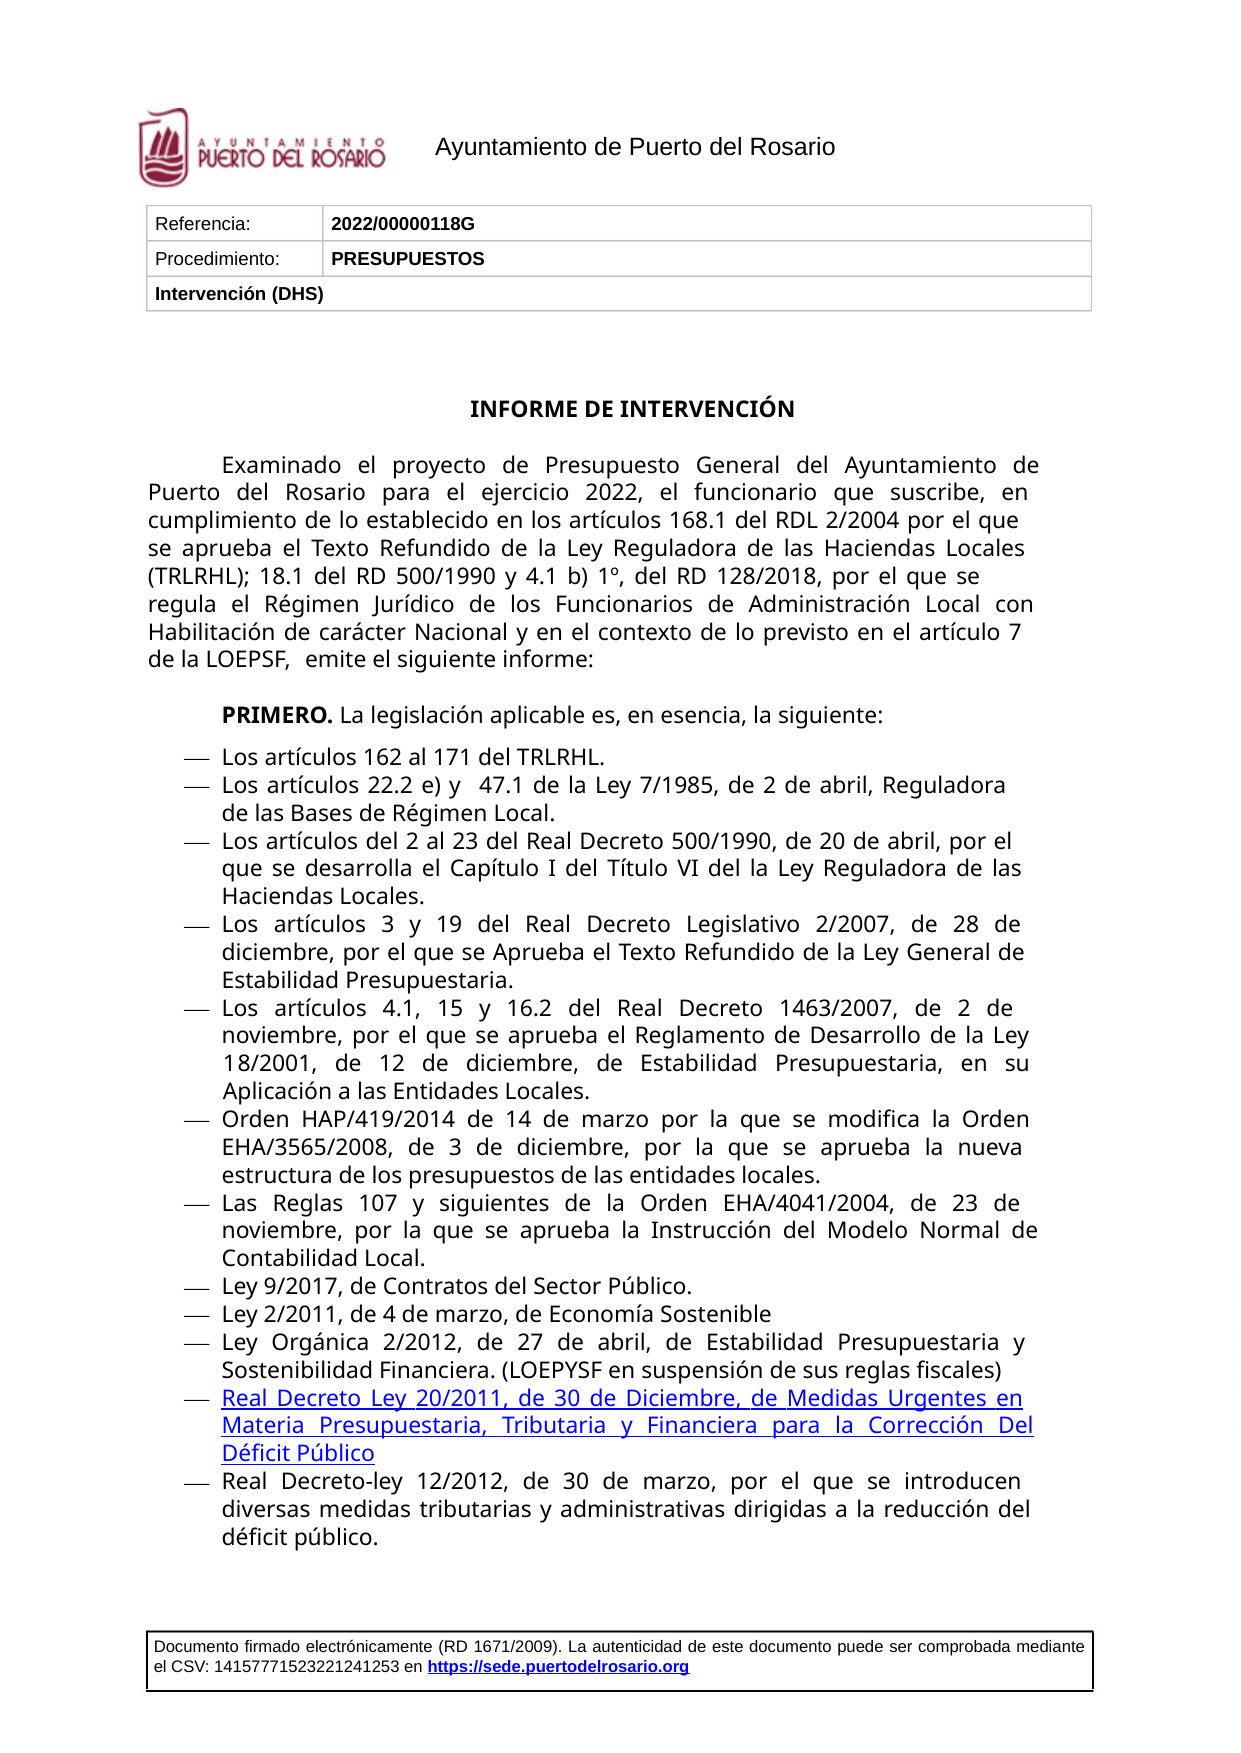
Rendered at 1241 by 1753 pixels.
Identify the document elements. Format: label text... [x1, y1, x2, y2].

text Documento firmado electrónicamente (RD 1671/2009). La autenticidad de este documento puede ser comprobada mediante [153, 1638, 1109, 1657]
text estructura de los presupuestos de las entidades locales. [221, 1161, 1117, 1189]
text  [185, 1301, 221, 1328]
text de la LOEPSF, emite el siguiente informe: [148, 646, 1117, 673]
text noviembre, por la que se aprueba la Instrucción del Modelo Normal de [221, 1217, 1117, 1244]
text Ley 9/2017, de Contratos del Sector Público. [221, 1272, 851, 1300]
text Examinado el proyecto de Presupuesto General del Ayuntamiento de [221, 451, 1117, 479]
text Estabilidad Presupuestaria. [221, 966, 1117, 994]
text Puerto del Rosario para el ejercicio 2022, el funcionario que suscribe, en [148, 479, 1117, 506]
text de las Bases de Régimen Local. [221, 799, 1117, 827]
text INFORME DE INTERVENCIÓN [470, 395, 869, 423]
text Orden HAP/419/2014 de 14 de marzo por la que se modifica la Orden [221, 1105, 1117, 1133]
text Los artículos 22.2 e) y 47.1 de la Ley 7/1985, de 2 de abril, Reguladora [221, 771, 1117, 799]
text  [185, 1328, 221, 1356]
text regula el Régimen Jurídico de los Funcionarios de Administración Local con [148, 590, 1117, 618]
text  [185, 994, 221, 1022]
text  [185, 771, 221, 799]
text  [185, 827, 221, 855]
text Procedimiento: [155, 249, 348, 270]
text  [185, 1105, 221, 1133]
text Aplicación a las Entidades Locales. [223, 1077, 645, 1105]
text Real Decreto-ley 12/2012, de 30 de marzo, por el que se introducen [221, 1467, 1117, 1495]
text Déficit Público [221, 1439, 1117, 1467]
picture [0, 0, 1241, 1753]
text PRESUPUESTOS [348, 249, 510, 270]
text  [185, 743, 221, 771]
text  [185, 1384, 233, 1412]
text Real Decreto Ley 20/2011, de 30 de Diciembre, de Medidas Urgentes en [233, 1384, 1117, 1412]
text Las Reglas 107 y siguientes de la Orden EHA/4041/2004, de 23 de [221, 1189, 1117, 1217]
text  [185, 1272, 221, 1301]
text (TRLRHL); 18.1 del RD 500/1990 y 4.1 b) 1º, del RD 128/2018, por el que se [148, 562, 1117, 590]
text cumplimiento de lo establecido en los artículos 168.1 del RDL 2/2004 por el que [148, 506, 1117, 534]
text  [185, 1189, 221, 1217]
text  [185, 1467, 221, 1496]
text PRIMERO. La legislación aplicable es, en esencia, la siguiente: [221, 701, 978, 729]
text diciembre, por el que se Aprueba el Texto Refundido de la Ley General de [221, 938, 1117, 966]
text se aprueba el Texto Refundido de la Ley Reguladora de las Haciendas Locales [148, 534, 1117, 562]
text 2022/00000118G [331, 214, 510, 235]
text Los artículos 3 y 19 del Real Decreto Legislativo 2/2007, de 28 de [221, 910, 1117, 938]
text que se desarrolla el Capítulo I del Título VI del la Ley Reguladora de las [221, 855, 1117, 882]
text Los artículos 4.1, 15 y 16.2 del Real Decreto 1463/2007, de 2 de [221, 994, 1117, 1022]
text 8/2001, de 12 de diciembre, de Estabilidad Presupuestaria, en su [237, 1050, 1117, 1077]
text Ayuntamiento de Puerto del Rosario [435, 133, 861, 161]
text Referencia: [155, 214, 276, 235]
text 1 [223, 1050, 237, 1077]
text Ley Orgánica 2/2012, de 27 de abril, de Estabilidad Presupuestaria y [221, 1328, 1117, 1356]
text Sostenibilidad Financiera. (LOEPYSF en suspensión de sus reglas fiscales) [221, 1356, 1117, 1384]
text Haciendas Locales. [221, 882, 1117, 910]
text noviembre, por el que se aprueba el Reglamento de Desarrollo de la Ley [221, 1022, 1117, 1049]
text Los artículos 162 al 171 del TRLRHL. [221, 743, 1117, 771]
text Ley 2/2011, de 4 de marzo, de Economía Sostenible [221, 1300, 851, 1328]
text Los artículos del 2 al 23 del Real Decreto 500/1990, de 20 de abril, por el [221, 827, 1117, 855]
text déficit público. [221, 1523, 1117, 1551]
text EHA/3565/2008, de 3 de diciembre, por la que se aprueba la nueva [221, 1133, 1117, 1161]
text Intervención (DHS) [155, 284, 348, 305]
text Contabilidad Local. [221, 1244, 1117, 1272]
text Materia Presupuestaria, Tributaria y Financiera para la Corrección Del [221, 1412, 1117, 1439]
text diversas medidas tributarias y administrativas dirigidas a la reducción del [221, 1495, 1117, 1523]
text el CSV: 14157771523221241253 en https://sede.puertodelrosario.org [153, 1657, 1109, 1676]
text Habilitación de carácter Nacional y en el contexto de lo previsto en el artículo 7 [148, 618, 1117, 646]
text  [185, 911, 221, 939]
